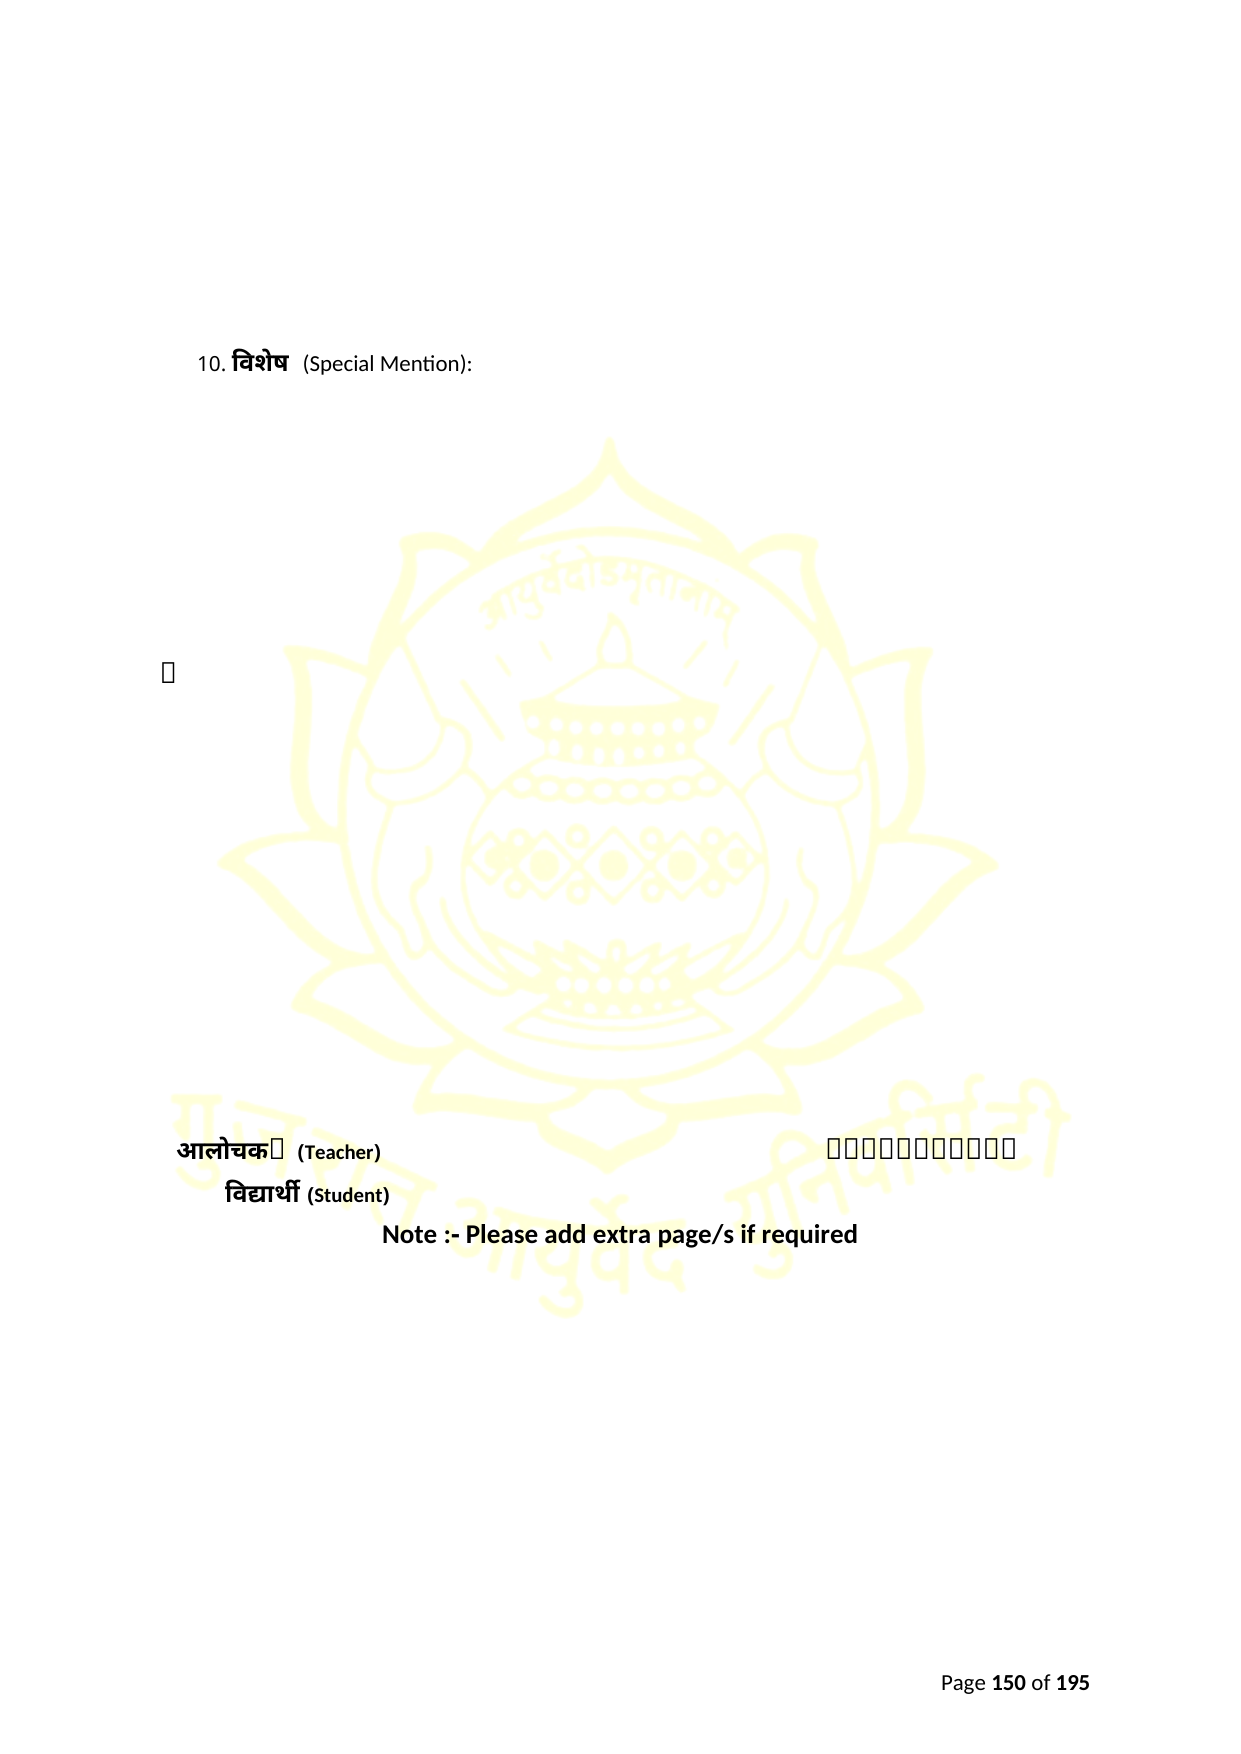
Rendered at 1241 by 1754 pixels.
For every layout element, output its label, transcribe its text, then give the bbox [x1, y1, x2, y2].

text आलोचक (Teacher)  विद्यार्थी (Student) [150, 1129, 1090, 1215]
text Note :- Please add extra page/s if required [150, 1215, 1090, 1252]
text  [150, 652, 1090, 692]
text 10. विशेष (Special Mention): [197, 349, 1090, 382]
